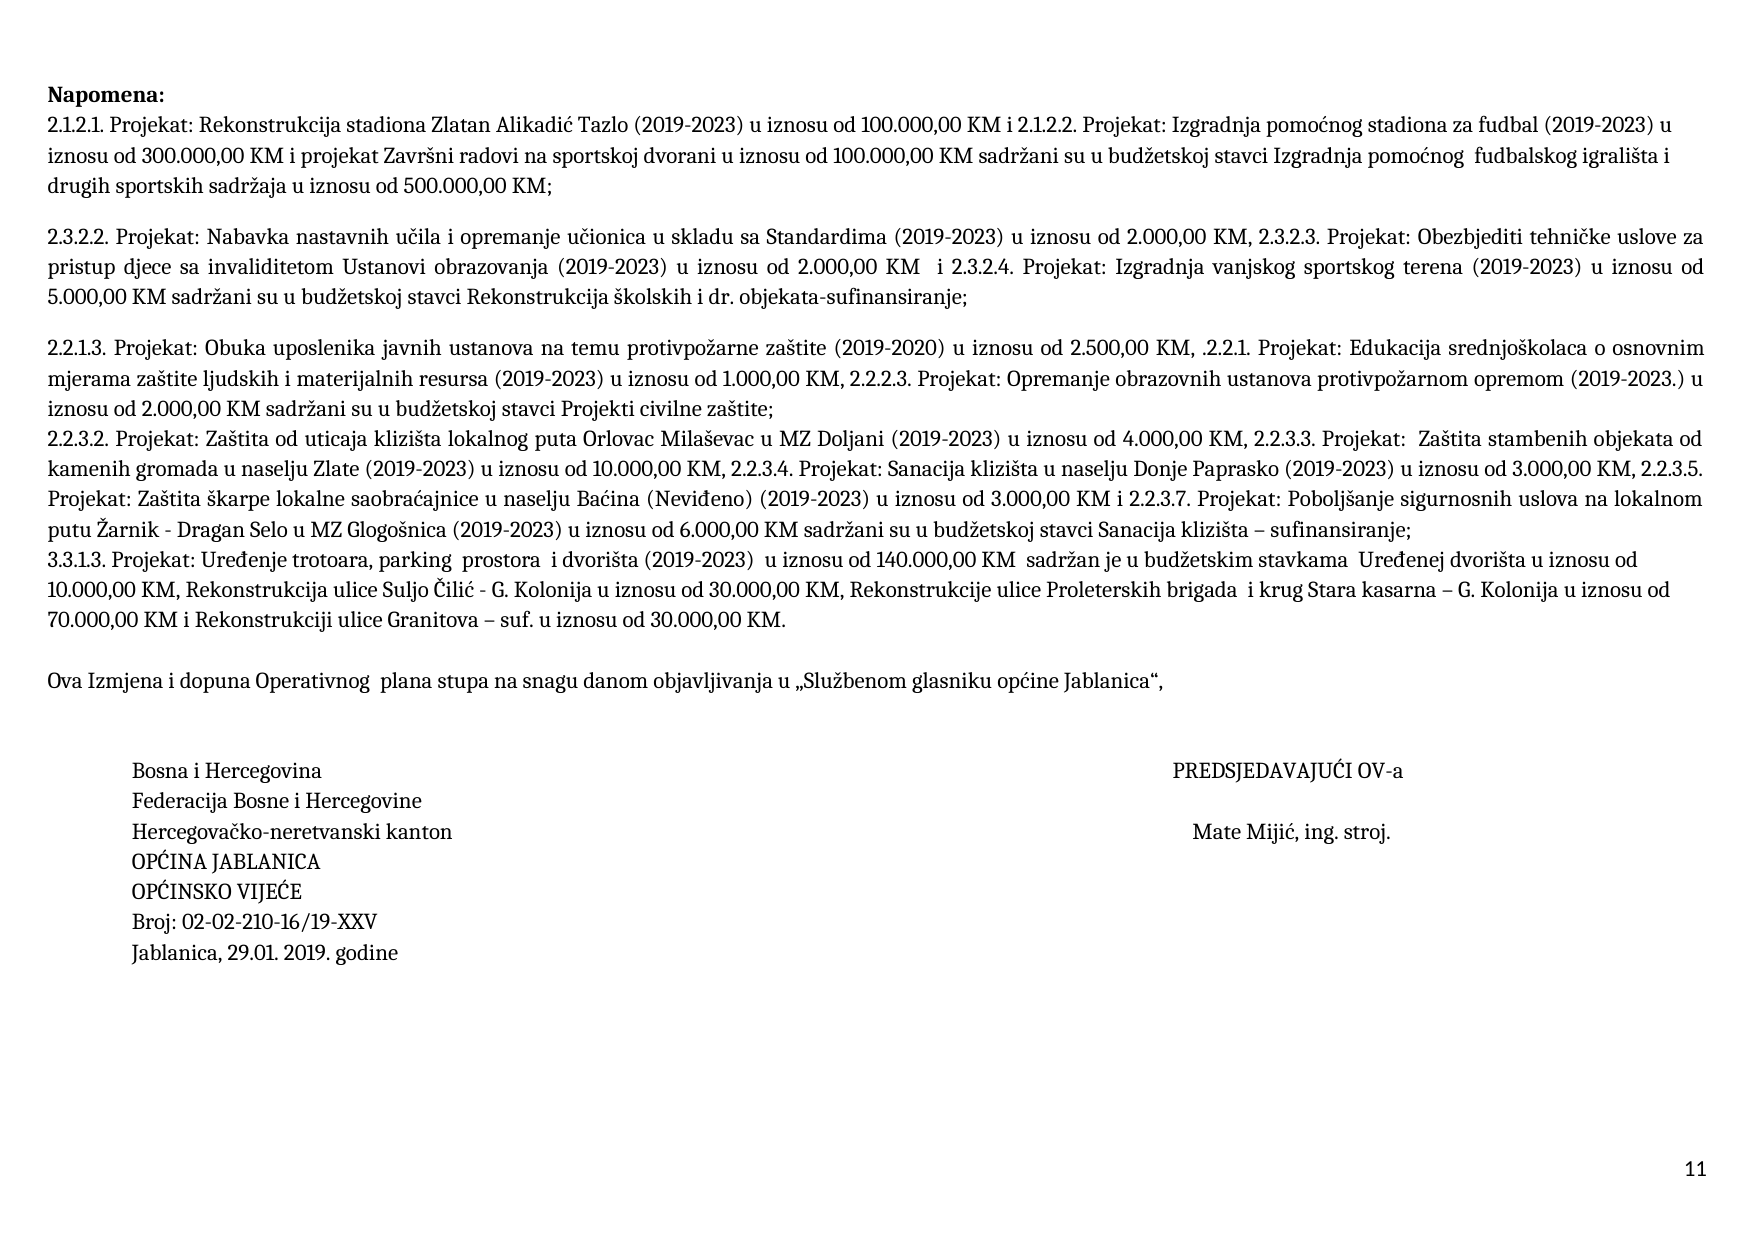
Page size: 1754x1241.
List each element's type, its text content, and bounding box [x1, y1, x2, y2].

text Broj: 02-02-210-16/19-XXV [47, 909, 1707, 936]
text Napomena: [47, 82, 1707, 108]
text Jablanica, 29.01. 2019. godine [47, 939, 1707, 998]
text 2.2.1.3. Projekat: Obuka uposlenika javnih ustanova na temu protivpožarne zaštite (2019-2020) u iznosu od 2.500,00 KM, .2.2.1. Projekat: Edukacija srednjoškolaca o osnovnim mjerama zaštite ljudskih i materijalnih resursa (2019-2023) u iznosu od 1.000,00 KM, 2.2.2.3. Projekat: Opremanje obrazovnih ustanova protivpožarnom opremom (2019-2023.) u iznosu od 2.000,00 KM sadržani su u budžetskoj stavci Projekti civilne zaštite; [47, 335, 1707, 422]
text OPĆINSKO VIJEĆE [47, 879, 1707, 905]
text Federacija Bosne i Hercegovine [47, 788, 1707, 815]
text OPĆINA JABLANICA [47, 849, 1707, 875]
text Bosna i Hercegovina PREDSJEDAVAJUĆI OV-a [47, 758, 1707, 784]
text 2.2.3.2. Projekat: Zaštita od uticaja klizišta lokalnog puta Orlovac Milaševac u MZ Doljani (2019-2023) u iznosu od 4.000,00 KM, 2.2.3.3. Projekat: Zaštita stambenih objekata od kamenih gromada u naselju Zlate (2019-2023) u iznosu od 10.000,00 KM, 2.2.3.4. Projekat: Sanacija klizišta u naselju Donje Paprasko (2019-2023) u iznosu od 3.000,00 KM, 2.2.3.5. Projekat: Zaštita škarpe lokalne saobraćajnice u naselju Baćina (Neviđeno) (2019-2023) u iznosu od 3.000,00 KM i 2.2.3.7. Projekat: Poboljšanje sigurnosnih uslova na lokalnom putu Žarnik - Dragan Selo u MZ Glogošnica (2019-2023) u iznosu od 6.000,00 KM sadržani su u budžetskoj stavci Sanacija klizišta – sufinansiranje; [47, 426, 1707, 543]
text 2.3.2.2. Projekat: Nabavka nastavnih učila i opremanje učionica u skladu sa Standardima (2019-2023) u iznosu od 2.000,00 KM, 2.3.2.3. Projekat: Obezbjediti tehničke uslove za pristup djece sa invaliditetom Ustanovi obrazovanja (2019-2023) u iznosu od 2.000,00 KM i 2.3.2.4. Projekat: Izgradnja vanjskog sportskog terena (2019-2023) u iznosu od 5.000,00 KM sadržani su u budžetskoj stavci Rekonstrukcija školskih i dr. objekata-sufinansiranje; [47, 224, 1707, 311]
text Hercegovačko-neretvanski kanton Mate Mijić, ing. stroj. [47, 818, 1707, 845]
text 2.1.2.1. Projekat: Rekonstrukcija stadiona Zlatan Alikadić Tazlo (2019-2023) u iznosu od 100.000,00 KM i 2.1.2.2. Projekat: Izgradnja pomoćnog stadiona za fudbal (2019-2023) u iznosu od 300.000,00 KM i projekat Završni radovi na sportskoj dvorani u iznosu od 100.000,00 KM sadržani su u budžetskoj stavci Izgradnja pomoćnog fudbalskog igrališta i drugih sportskih sadržaja u iznosu od 500.000,00 KM; [47, 112, 1707, 199]
text Ova Izmjena i dopuna Operativnog plana stupa na snagu danom objavljivanja u „Službenom glasniku općine Jablanica“, [47, 667, 1707, 694]
text 3.3.1.3. Projekat: Uređenje trotoara, parking prostora i dvorišta (2019-2023) u iznosu od 140.000,00 KM sadržan je u budžetskim stavkama Uređenej dvorišta u iznosu od 10.000,00 KM, Rekonstrukcija ulice Suljo Čilić - G. Kolonija u iznosu od 30.000,00 KM, Rekonstrukcije ulice Proleterskih brigada i krug Stara kasarna – G. Kolonija u iznosu od 70.000,00 KM i Rekonstrukciji ulice Granitova – suf. u iznosu od 30.000,00 KM. [47, 547, 1707, 633]
